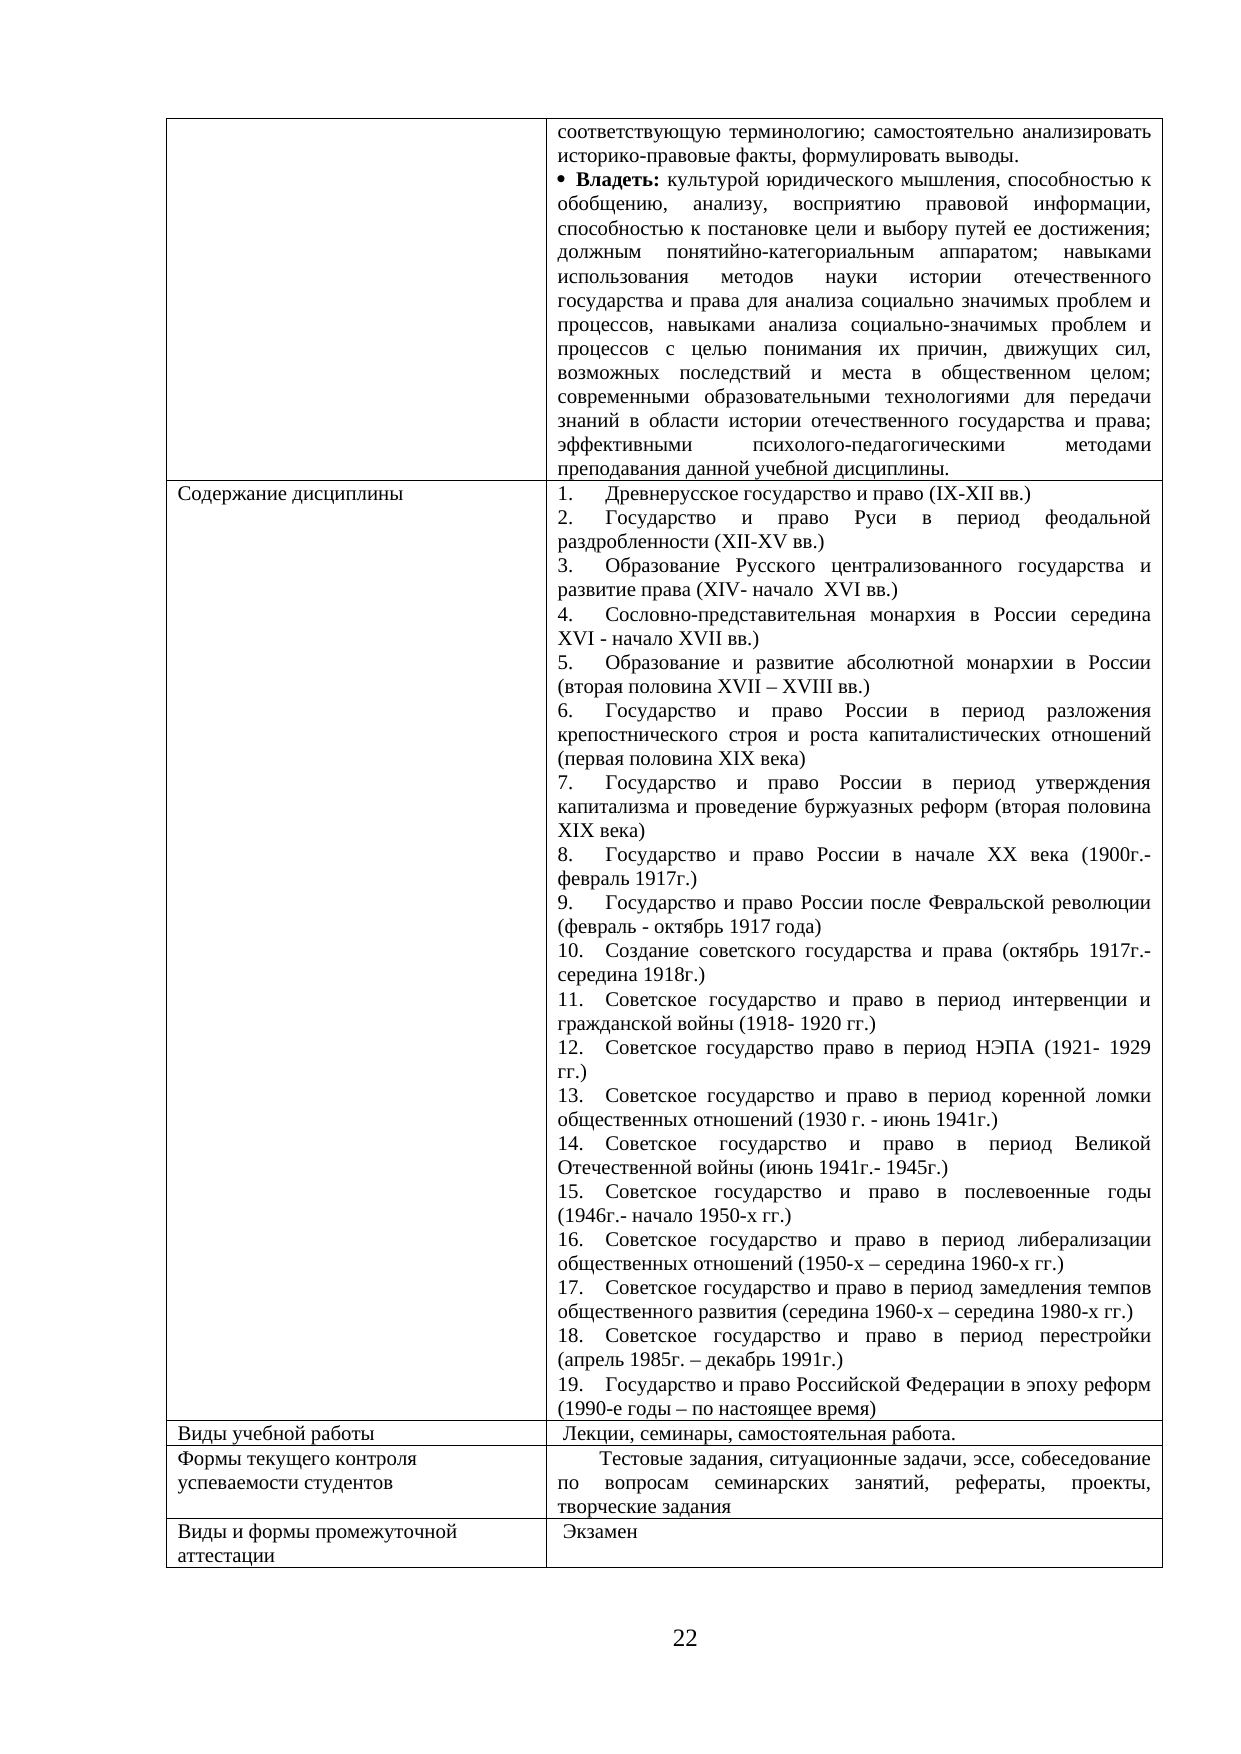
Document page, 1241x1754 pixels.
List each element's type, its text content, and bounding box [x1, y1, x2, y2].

table_cell Содержание дисциплины [167, 481, 546, 1419]
table_cell Экзамен [547, 1519, 1162, 1567]
table_cell Древнерусское государство и право (IX-XII вв.) Государство и право Руси в период феодальной раздробленности (XII-XV вв.) Образование Русского централизованного государства и развитие права (XIV- начало XVI вв.) Сословно-представительная монархия в России середина XVI - начало XVII вв.) Образование и развитие абсолютной монархии в России (вторая половина XVII – XVIII вв.) Государство и право России в период разложения крепостнического строя и роста капиталистических отношений (первая половина XIX века) Государство и право России в период утверждения капитализма и проведение буржуазных реформ (вторая половина XIX века) Государство и право России в начале XX века (1900г.- февраль 1917г.) Государство и право России после Февральской революции (февраль - октябрь 1917 года) Создание советского государства и права (октябрь 1917г.- середина 1918г.) Советское государство и право в период интервенции и гражданской войны (1918- 1920 гг.) Советское государство право в период НЭПА (1921- 1929 гг.) Советское государство и право в период коренной ломки общественных отношений (1930 г. - июнь 1941г.) Советское государство и право в период Великой Отечественной войны (июнь 1941г.- 1945г.) Советское государство и право в послевоенные годы (1946г.- начало 1950-х гг.) Советское государство и право в период либерализации общественных отношений (1950-х – середина 1960-х гг.) Советское государство и право в период замедления темпов общественного развития (середина 1960-х – середина 1980-х гг.) Советское государство и право в период перестройки (апрель 1985г. – декабрь 1991г.) Государство и право Российской Федерации в эпоху реформ (1990-е годы – по настоящее время) [547, 481, 1162, 1419]
table_cell Виды учебной работы [167, 1421, 546, 1445]
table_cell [547, 119, 1162, 480]
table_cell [167, 119, 546, 480]
table_cell Формы текущего контроля успеваемости студентов [167, 1446, 546, 1518]
table_cell Лекции, семинары, самостоятельная работа. [547, 1421, 1162, 1445]
table_cell Виды и формы промежуточной аттестации [167, 1519, 546, 1567]
table_cell Тестовые задания, ситуационные задачи, эссе, собеседование по вопросам семинарских занятий, рефераты, проекты, творческие задания [547, 1446, 1162, 1518]
